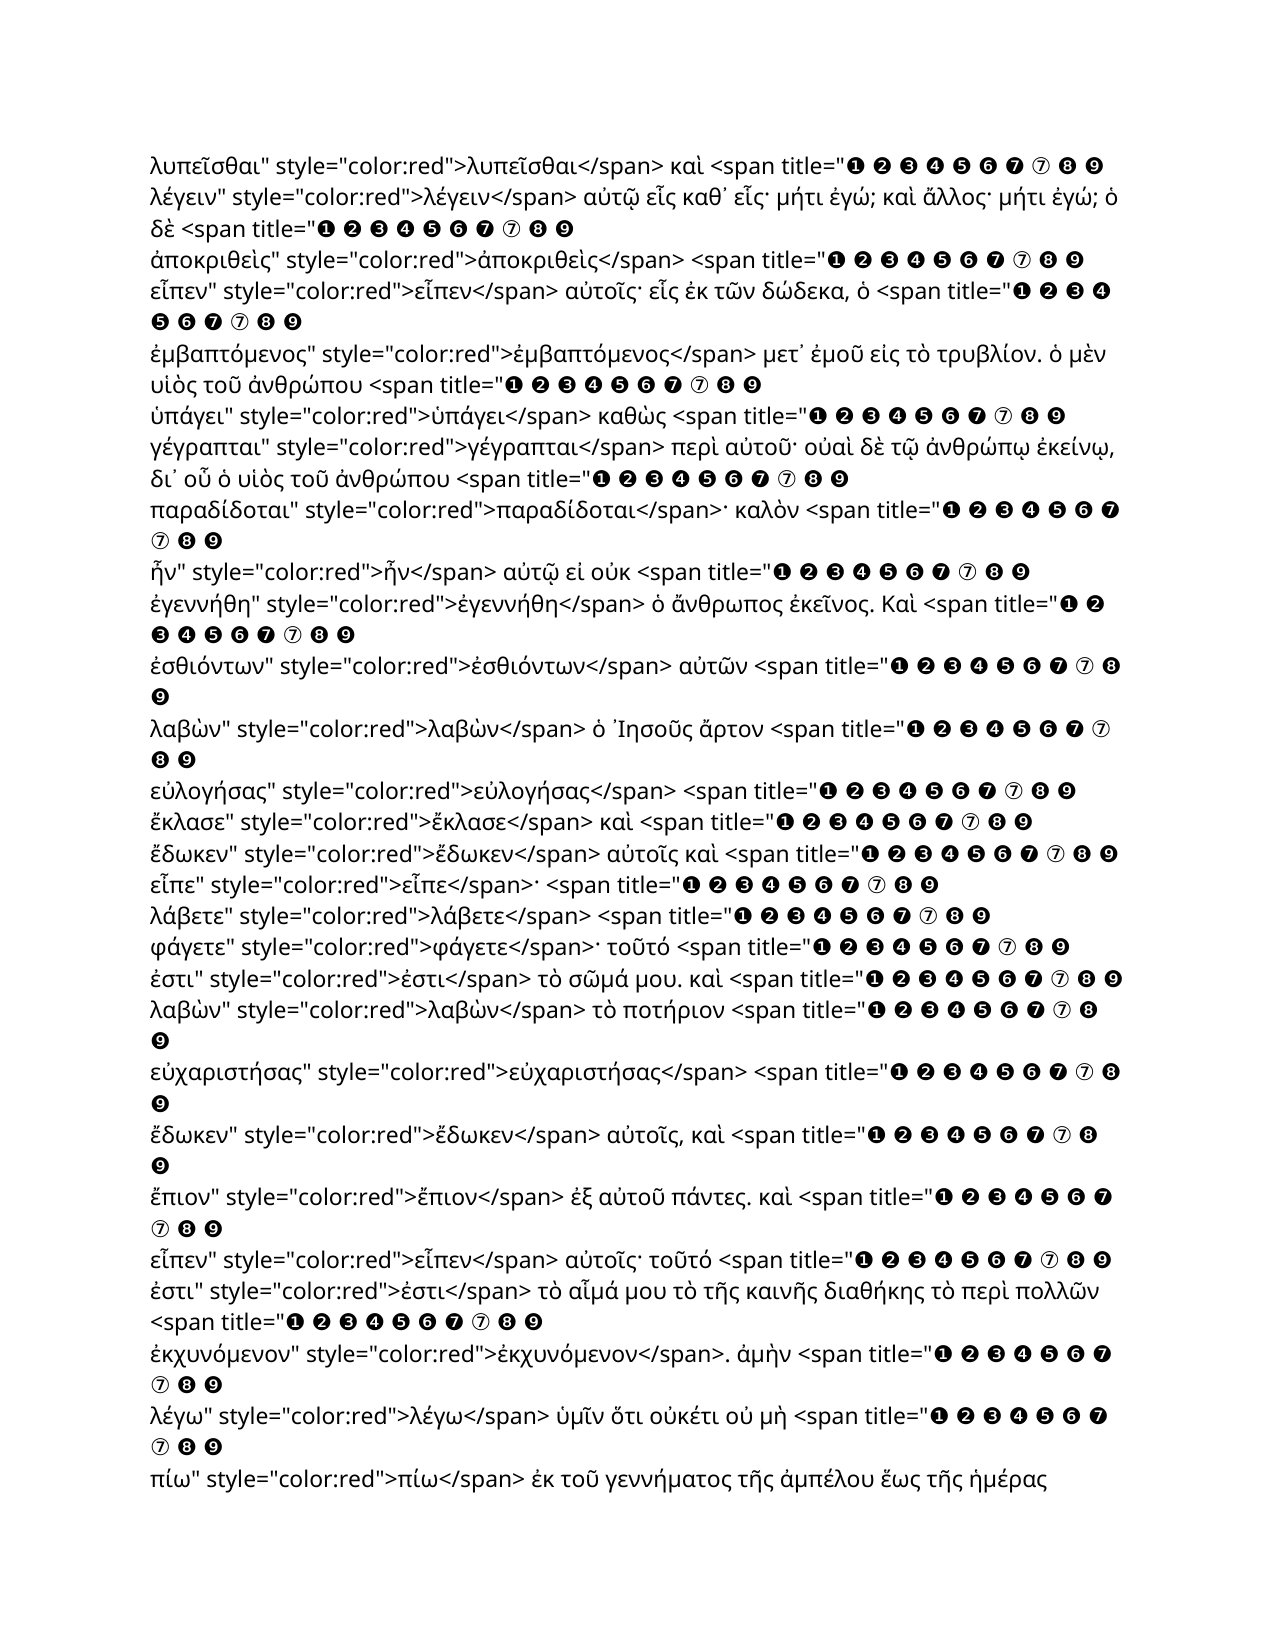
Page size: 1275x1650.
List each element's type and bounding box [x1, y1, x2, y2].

text [150, 150, 1125, 1494]
